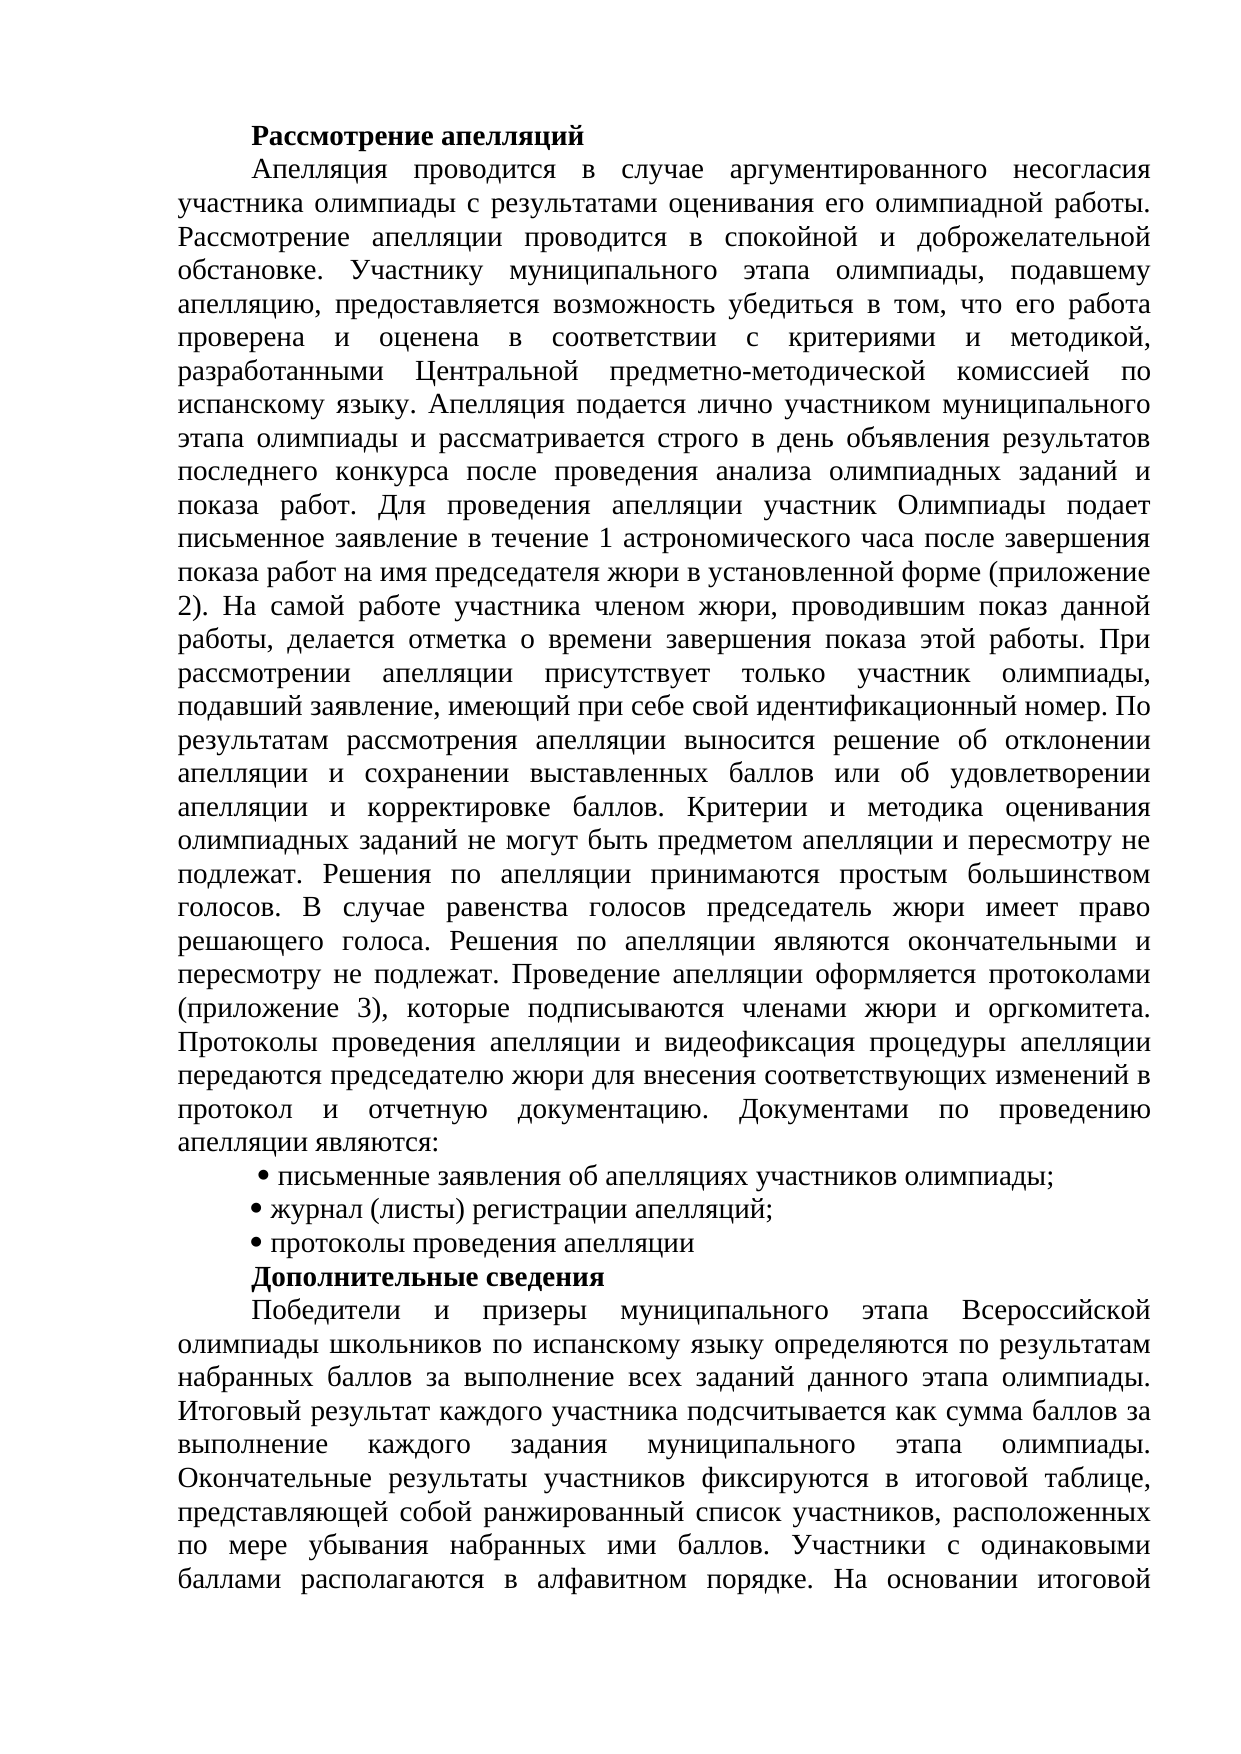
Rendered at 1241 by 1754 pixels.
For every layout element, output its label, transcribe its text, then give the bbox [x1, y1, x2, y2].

text Рассмотрение апелляций [177, 118, 1152, 152]
text письменные заявления об апелляциях участников олимпиады; [177, 1158, 1152, 1192]
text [177, 1292, 1152, 1594]
text Апелляция проводится в случае аргументированного несогласия участника олимпиады с результатами оценивания его олимпиадной работы. Рассмотрение апелляции проводится в спокойной и доброжелательной обстановке. Участнику муниципального этапа олимпиады, подавшему апелляцию, предоставляется возможность убедиться в том, что его работа проверена и оценена в соответствии с критериями и методикой, разработанными Центральной предметно-методической комиссией по испанскому языку. Апелляция подается лично участником муниципального этапа олимпиады и рассматривается строго в день объявления результатов последнего конкурса после проведения анализа олимпиадных заданий и показа работ. Для проведения апелляции участник Олимпиады подает письменное заявление в течение 1 астрономического часа после завершения показа работ на имя председателя жюри в установленной форме (приложение 2). На самой работе участника членом жюри, проводившим показ данной работы, делается отметка о времени завершения показа этой работы. При рассмотрении апелляции присутствует только участник олимпиады, подавший заявление, имеющий при себе свой идентификационный номер. По результатам рассмотрения апелляции выносится решение об отклонении апелляции и сохранении выставленных баллов или об удовлетворении апелляции и корректировке баллов. Критерии и методика оценивания олимпиадных заданий не могут быть предметом апелляции и пересмотру не подлежат. Решения по апелляции принимаются простым большинством голосов. В случае равенства голосов председатель жюри имеет право решающего голоса. Решения по апелляции являются окончательными и пересмотру не подлежат. Проведение апелляции оформляется протоколами (приложение 3), которые подписываются членами жюри и оргкомитета. Протоколы проведения апелляции и видеофиксация процедуры апелляции передаются председателю жюри для внесения соответствующих изменений в протокол и отчетную документацию. Документами по проведению апелляции являются: [177, 152, 1152, 1158]
text журнал (листы) регистрации апелляций; [177, 1192, 1152, 1225]
text протоколы проведения апелляции [177, 1225, 1152, 1259]
text Дополнительные сведения [177, 1259, 1152, 1292]
